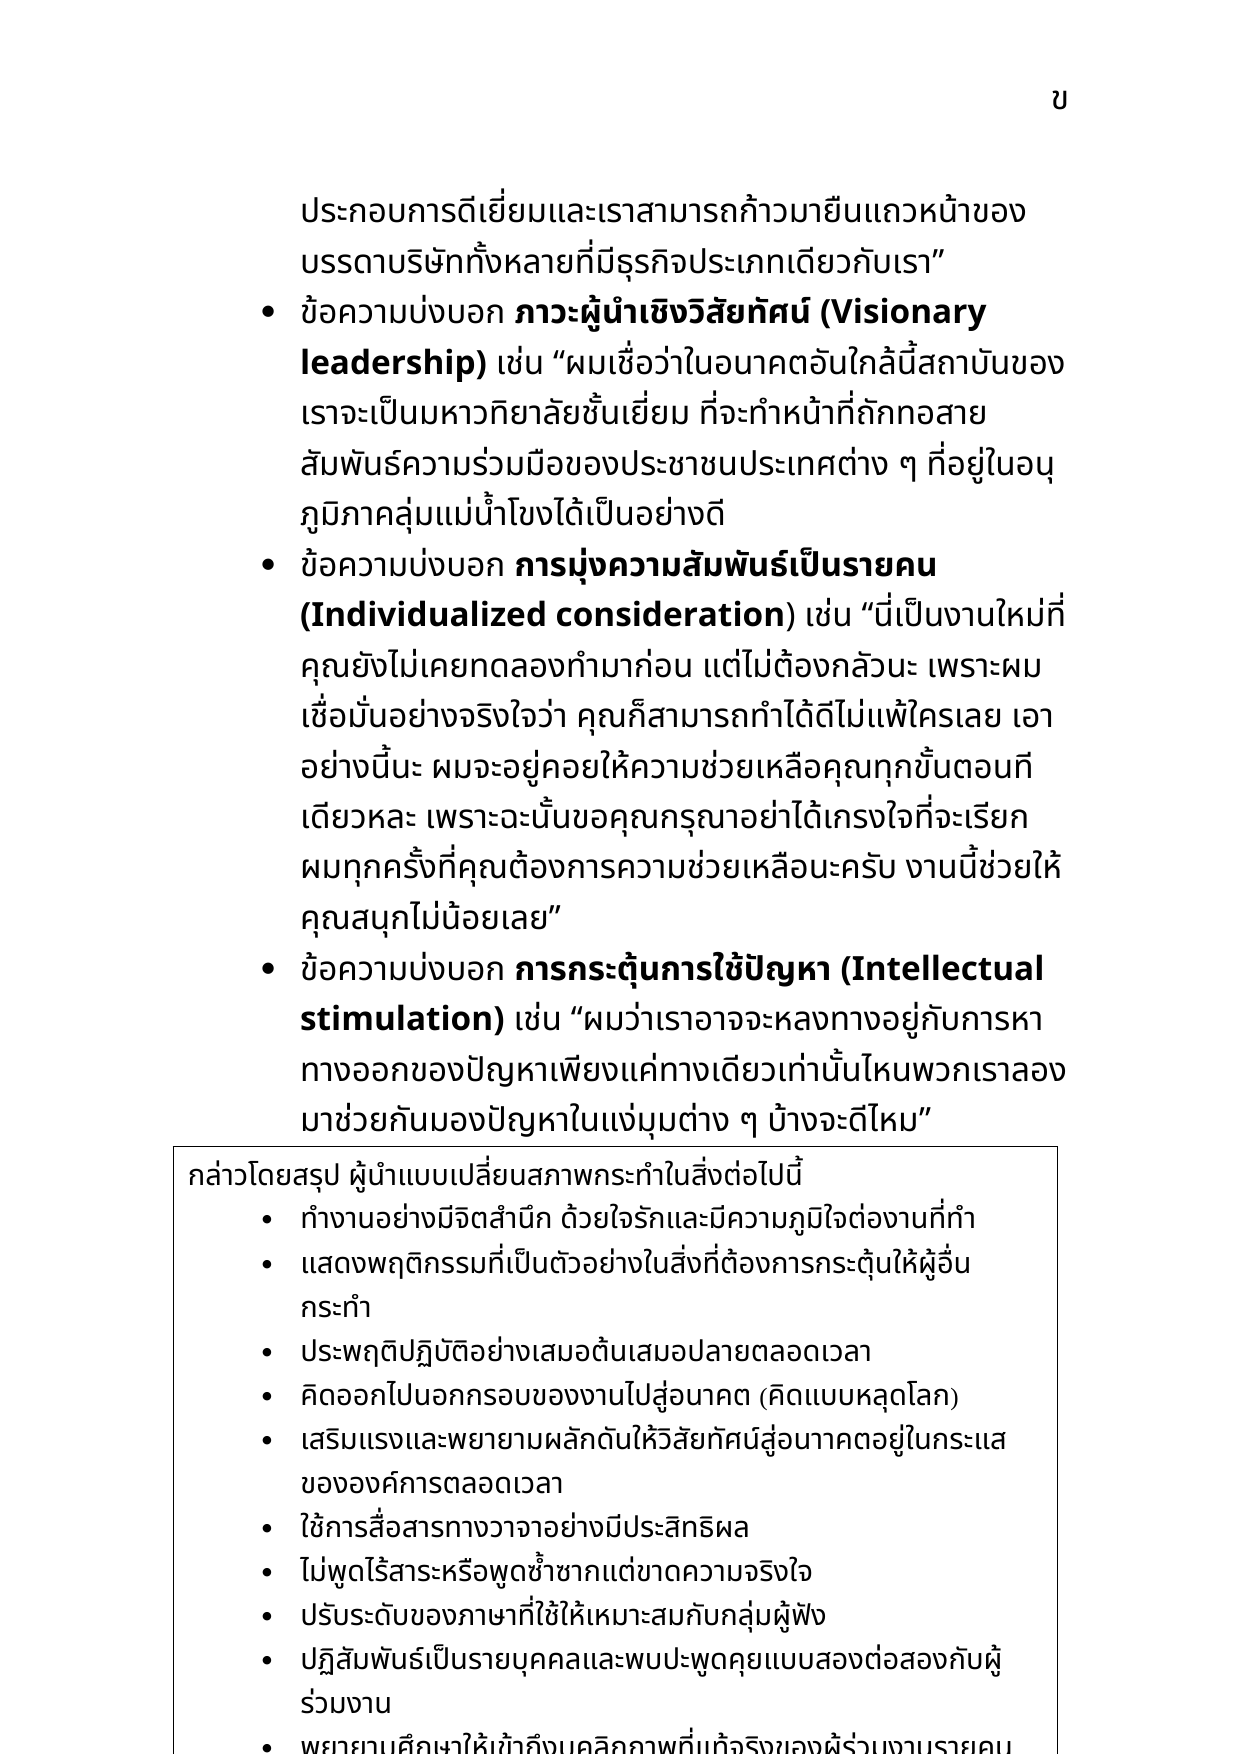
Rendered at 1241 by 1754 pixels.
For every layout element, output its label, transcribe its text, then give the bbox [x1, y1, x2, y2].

list ข้อความบ่งบอก การกระตุ้นการใช้ปัญหา (Intellectual stimulation) เช่น “ผมว่าเราอาจจะหลงทางอยู่กับการหาทางออกของปัญหาเพียงแค่ทางเดียวเท่านั้นไหนพวกเราลองมาช่วยกันมองปัญหาในแง่มุมต่าง ๆ บ้างจะดีไหม” [262, 944, 1069, 1146]
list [262, 187, 1069, 288]
list ข้อความบ่งบอก ภาวะผู้นำเชิงวิสัยทัศน์ (Visionary leadership) เช่น “ผมเชื่อว่าในอนาคตอันใกล้นี้สถาบันของเราจะเป็นมหาวทิยาลัยชั้นเยี่ยม ที่จะทำหน้าที่ถักทอสายสัมพันธ์ความร่วมมือของประชาชนประเทศต่าง ๆ ที่อยู่ในอนุภูมิภาคลุ่มแม่น้ำโขงได้เป็นอย่างดี [262, 288, 1069, 541]
list ข้อความบ่งบอก การมุ่งความสัมพันธ์เป็นรายคน (Individualized consideration) เช่น “นี่เป็นงานใหม่ที่คุณยังไม่เคยทดลองทำมาก่อน แต่ไม่ต้องกลัวนะ เพราะผมเชื่อมั่นอย่างจริงใจว่า คุณก็สามารถทำได้ดีไม่แพ้ใครเลย เอาอย่างนี้นะ ผมจะอยู่คอยให้ความช่วยเหลือคุณทุกขั้นตอนทีเดียวหละ เพราะฉะนั้นขอคุณกรุณาอย่าได้เกรงใจที่จะเรียกผมทุกครั้งที่คุณต้องการความช่วยเหลือนะครับ งานนี้ช่วยให้คุณสนุกไม่น้อยเลย” [262, 541, 1069, 944]
